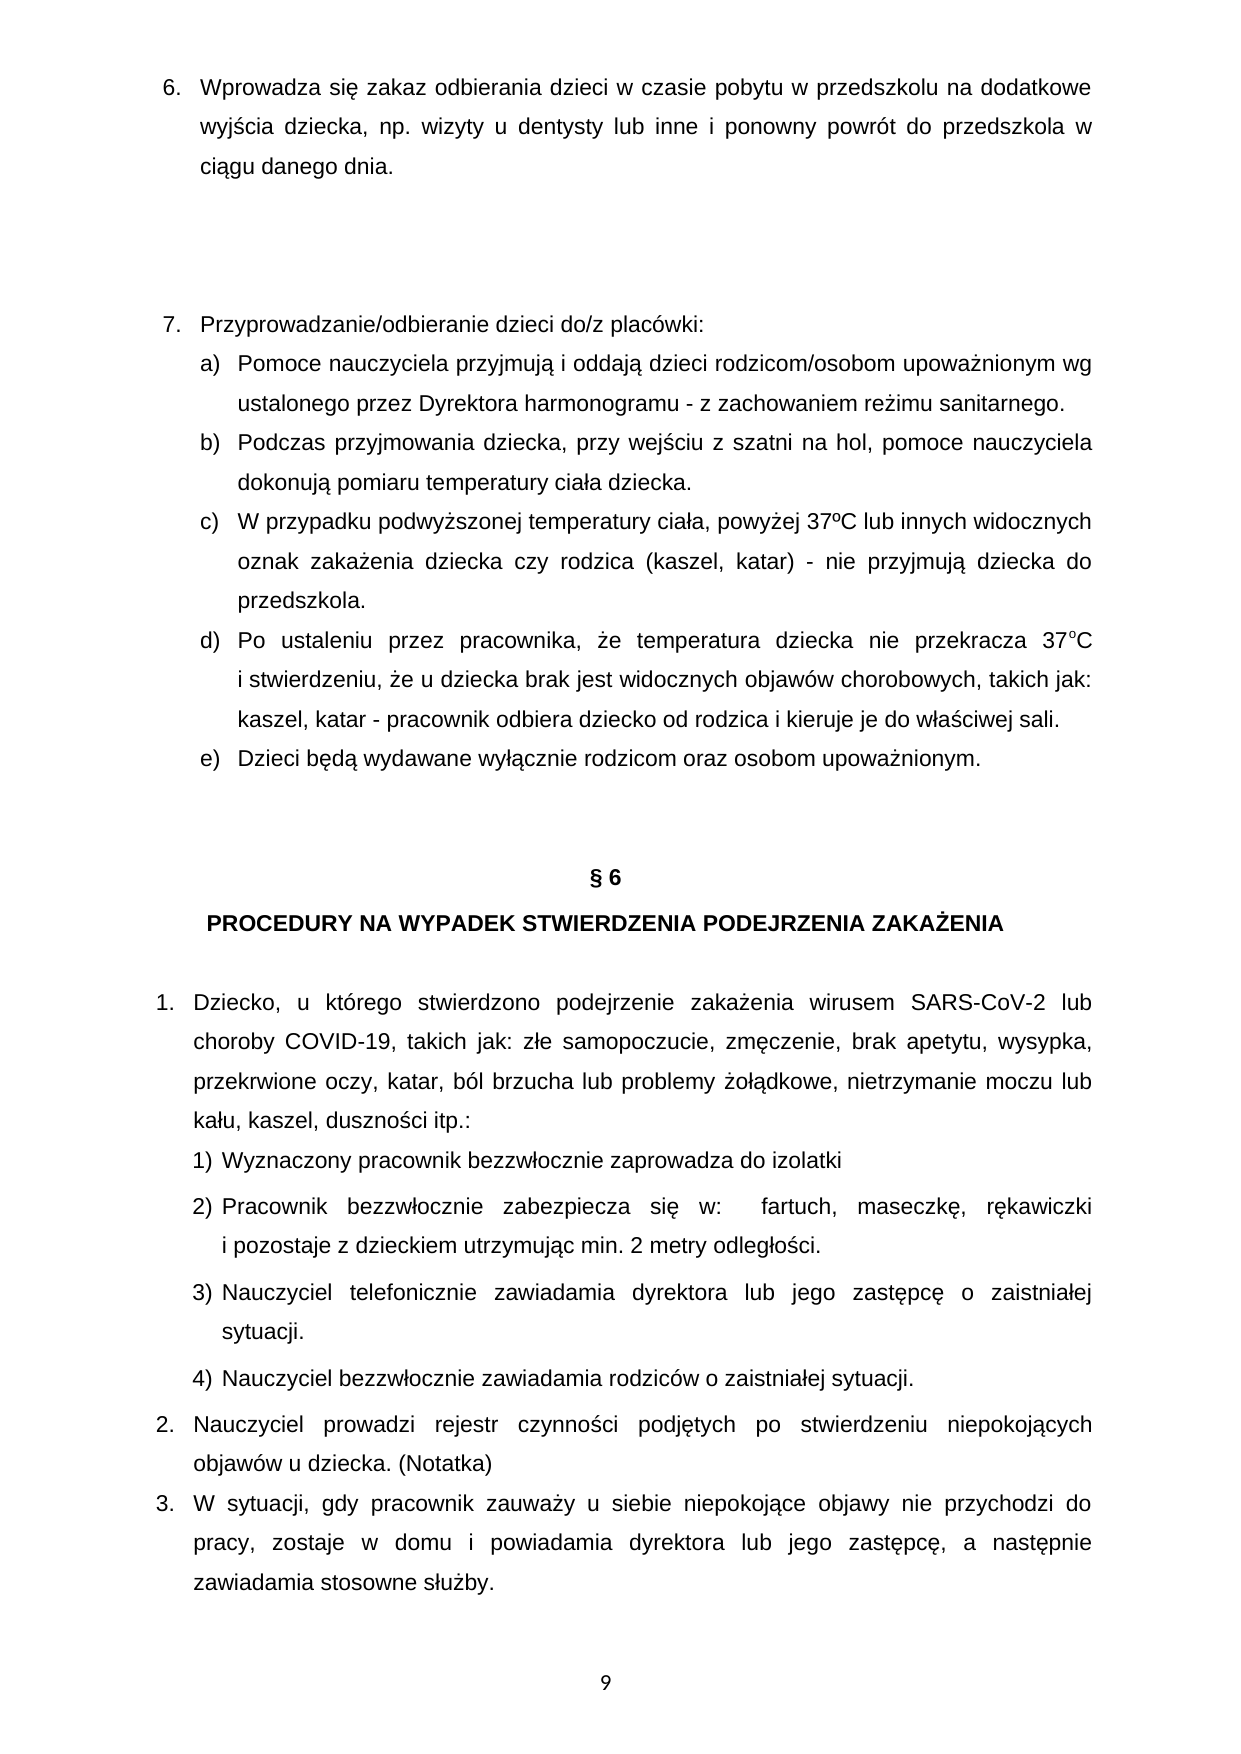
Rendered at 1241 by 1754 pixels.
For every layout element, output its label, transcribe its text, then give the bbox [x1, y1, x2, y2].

list Pracownik bezzwłocznie zabezpiecza się w: fartuch, maseczkę, rękawiczki i pozostaje z dzieckiem utrzymując min. 2 metry odległości. [192, 1193, 1093, 1259]
text PROCEDURY NA WYPADEK STWIERDZENIA PODEJRZENIA ZAKAŻENIA [118, 910, 1093, 936]
list Nauczyciel bezzwłocznie zawiadamia rodziców o zaistniałej sytuacji. [192, 1364, 1093, 1391]
list Przyprowadzanie/odbieranie dzieci do/z placówki: [162, 311, 1093, 337]
list Po ustaleniu przez pracownika, że temperatura dziecka nie przekracza 37oC i stwierdzeniu, że u dziecka brak jest widocznych objawów chorobowych, takich jak: kaszel, katar - pracownik odbiera dziecko od rodzica i kieruje je do właściwej sali. [200, 627, 1093, 732]
list Nauczyciel telefonicznie zawiadamia dyrektora lub jego zastępcę o zaistniałej sytuacji. [192, 1279, 1093, 1344]
list Nauczyciel prowadzi rejestr czynności podjętych po stwierdzeniu niepokojących objawów u dziecka. (Notatka) [156, 1411, 1093, 1477]
list Dzieci będą wydawane wyłącznie rodzicom oraz osobom upoważnionym. [200, 745, 1093, 771]
list Pomoce nauczyciela przyjmują i oddają dzieci rodzicom/osobom upoważnionym wg ustalonego przez Dyrektora harmonogramu - z zachowaniem reżimu sanitarnego. [200, 350, 1093, 416]
list W sytuacji, gdy pracownik zauważy u siebie niepokojące objawy nie przychodzi do pracy, zostaje w domu i powiadamia dyrektora lub jego zastępcę, a następnie zawiadamia stosowne służby. [156, 1490, 1093, 1595]
list W przypadku podwyższonej temperatury ciała, powyżej 37ºC lub innych widocznych oznak zakażenia dziecka czy rodzica (kaszel, katar) - nie przyjmują dziecka do przedszkola. [200, 508, 1093, 613]
list Podczas przyjmowania dziecka, przy wejściu z szatni na hol, pomoce nauczyciela dokonują pomiaru temperatury ciała dziecka. [200, 429, 1093, 495]
list Dziecko, u którego stwierdzono podejrzenie zakażenia wirusem SARS-CoV-2 lub choroby COVID-19, takich jak: złe samopoczucie, zmęczenie, brak apetytu, wysypka, przekrwione oczy, katar, ból brzucha lub problemy żołądkowe, nietrzymanie moczu lub kału, kaszel, duszności itp.: [156, 989, 1093, 1133]
text § 6 [118, 863, 1093, 890]
list Wyznaczony pracownik bezzwłocznie zaprowadza do izolatki [192, 1147, 1093, 1173]
list Wprowadza się zakaz odbierania dzieci w czasie pobytu w przedszkolu na dodatkowe wyjścia dziecka, np. wizyty u dentysty lub inne i ponowny powrót do przedszkola w ciągu danego dnia. [162, 74, 1093, 179]
